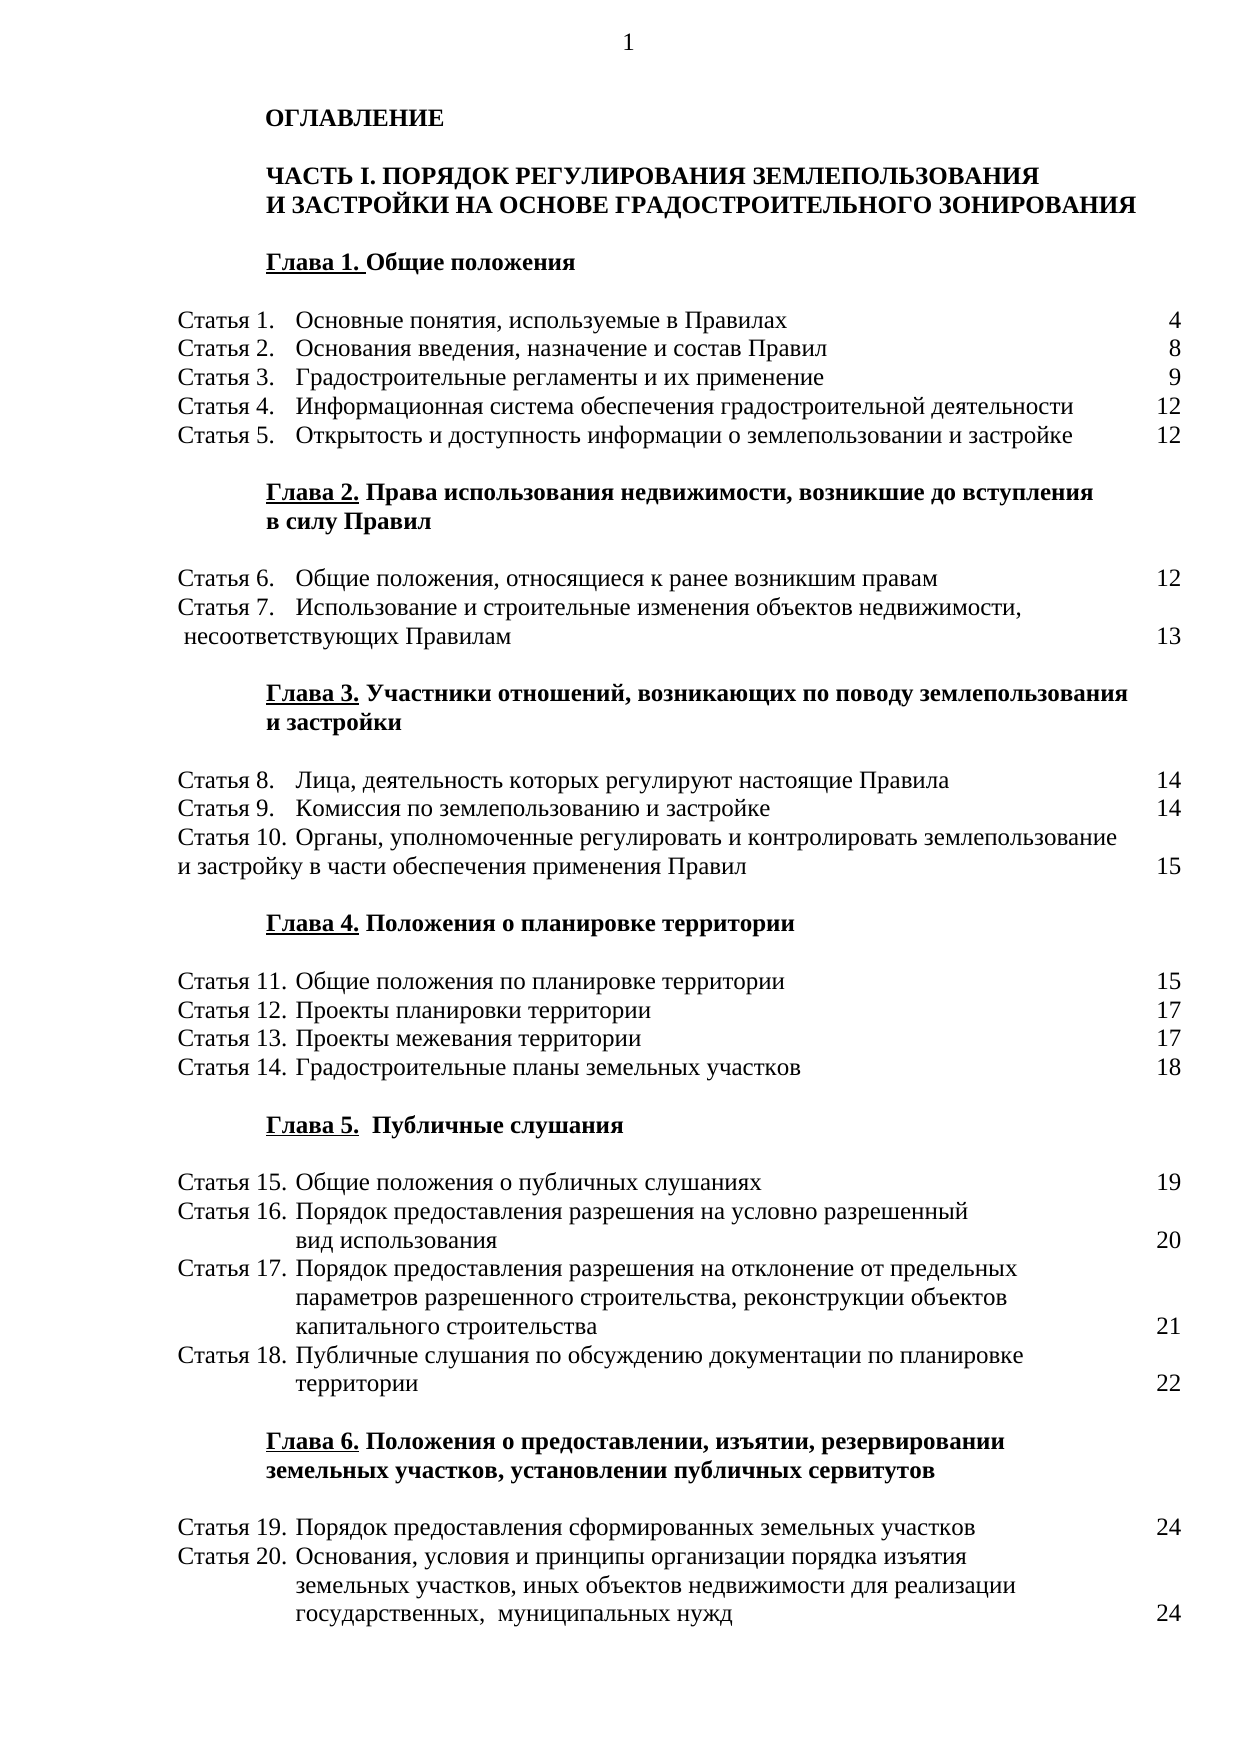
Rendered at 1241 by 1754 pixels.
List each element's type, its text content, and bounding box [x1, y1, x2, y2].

text и застройку в части обеспечения применения Правил 15 [177, 851, 1181, 880]
text ЧАСТЬ I. ПОРЯДОК РЕГУЛИРОВАНИЯ ЗЕМЛЕПОЛЬЗОВАНИЯ [177, 161, 1181, 190]
text Статья 9. Комиссия по землепользованию и застройке 14 [177, 793, 1181, 822]
text Статья 17. Порядок предоставления разрешения на отклонение от предельных [177, 1253, 1181, 1282]
text Статья 6. Общие положения, относящиеся к ранее возникшим правам 12 [177, 563, 1181, 592]
text параметров разрешенного строительства, реконструкции объектов [295, 1282, 1181, 1311]
text Статья 10. Органы, уполномоченные регулировать и контролировать землепользование [177, 822, 1181, 851]
text Статья 1. Основные понятия, используемые в Правилах 4 [177, 305, 1181, 333]
text Статья 16. Порядок предоставления разрешения на условно разрешенный [177, 1196, 1181, 1225]
text ОГЛАВЛЕНИЕ [177, 103, 1181, 132]
text Статья 19. Порядок предоставления сформированных земельных участков 24 [177, 1512, 1181, 1541]
text Статья 3. Градостроительные регламенты и их применение 9 [177, 362, 1181, 391]
text земельных участков, иных объектов недвижимости для реализации [295, 1570, 1181, 1598]
text в силу Правил [177, 506, 1181, 535]
text Глава 3. Участники отношений, возникающих по поводу землепользования [177, 678, 1181, 707]
text Глава 4. Положения о планировке территории [177, 908, 1181, 937]
text Глава 2. Права использования недвижимости, возникшие до вступления [177, 477, 1181, 506]
text Статья 11. Общие положения по планировке территории 15 [177, 966, 1181, 995]
text Статья 2. Основания введения, назначение и состав Правил 8 [177, 333, 1181, 362]
text Статья 18. Публичные слушания по обсуждению документации по планировке [177, 1340, 1181, 1368]
text Статья 15. Общие положения о публичных слушаниях 19 [177, 1167, 1181, 1196]
text Глава 1. Общие положения [177, 247, 1181, 276]
text Статья 13. Проекты межевания территории 17 [177, 1023, 1181, 1052]
text Статья 5. Открытость и доступность информации о землепользовании и застройке 12 [177, 420, 1181, 448]
text Статья 4. Информационная система обеспечения градостроительной деятельности 12 [177, 391, 1181, 420]
text Статья 8. Лица, деятельность которых регулируют настоящие Правила 14 [177, 765, 1181, 793]
text Глава 6. Положения о предоставлении, изъятии, резервировании [177, 1426, 1181, 1455]
text вид использования 20 [177, 1225, 1181, 1253]
text несоответствующих Правилам 13 [177, 621, 1181, 650]
text И ЗАСТРОЙКИ НА ОСНОВЕ ГРАДОСТРОИТЕЛЬНОГО ЗОНИРОВАНИЯ [177, 190, 1181, 218]
text Глава 5. Публичные слушания [177, 1110, 1181, 1138]
text и застройки [177, 707, 1181, 736]
text земельных участков, установлении публичных сервитутов [177, 1455, 1181, 1483]
text государственных, муниципальных нужд 24 [295, 1598, 1181, 1627]
text территории 22 [177, 1368, 1181, 1397]
text капитального строительства 21 [295, 1311, 1181, 1340]
text Статья 14. Градостроительные планы земельных участков 18 [177, 1052, 1181, 1081]
text Статья 20. Основания, условия и принципы организации порядка изъятия [177, 1541, 1181, 1570]
text Статья 7. Использование и строительные изменения объектов недвижимости, [177, 592, 1181, 621]
text Статья 12. Проекты планировки территории 17 [177, 995, 1181, 1023]
